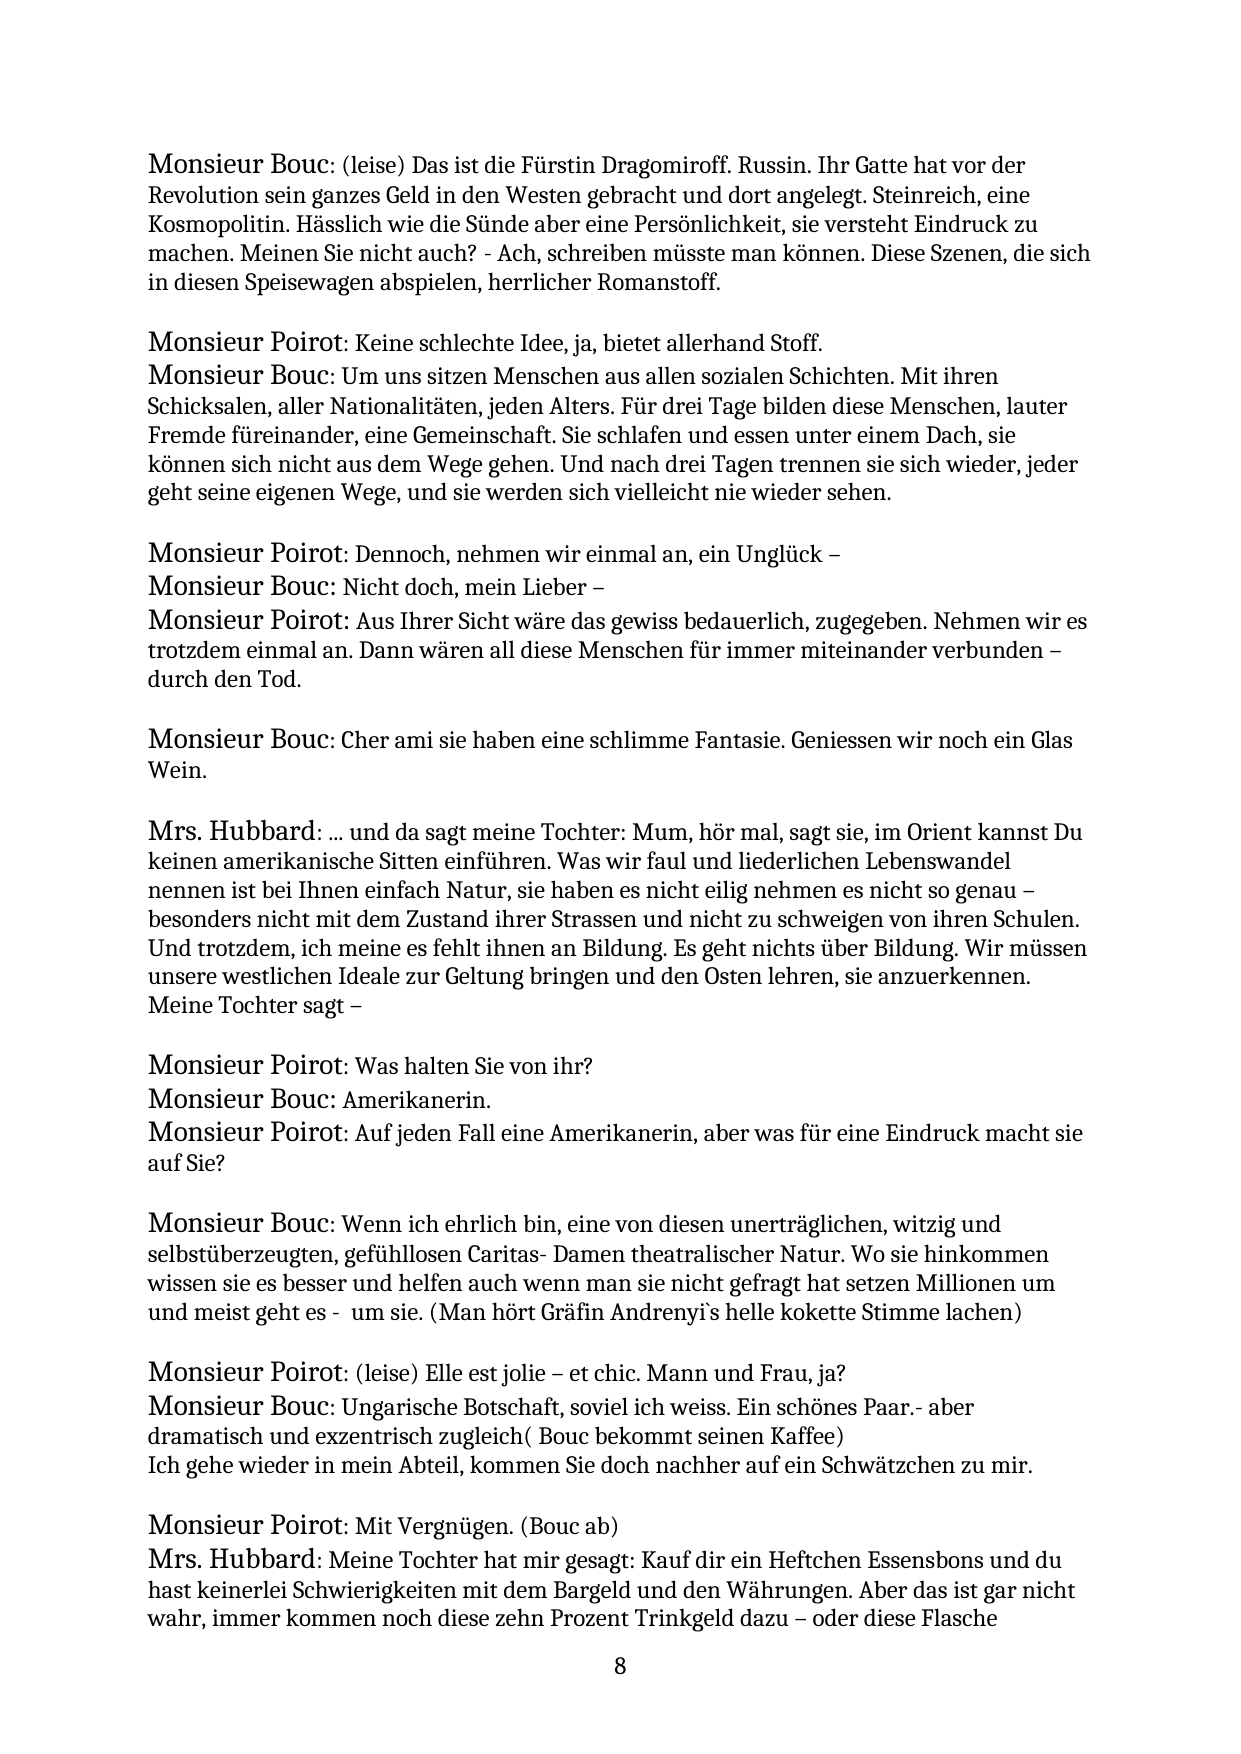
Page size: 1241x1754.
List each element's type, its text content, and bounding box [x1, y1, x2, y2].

text Monsieur Bouc: Nicht doch, mein Lieber – [148, 569, 1093, 603]
text Monsieur Poirot: Was halten Sie von ihr? [148, 1048, 1093, 1082]
text Monsieur Bouc: Wenn ich ehrlich bin, eine von diesen unerträglichen, witzig und selbstüberzeugten, gefühllosen Caritas- Damen theatralischer Natur. Wo sie hinkommen wissen sie es besser und helfen auch wenn man sie nicht gefragt hat setzen Millionen um und meist geht es - um sie. (Man hört Gräfin Andrenyi`s helle kokette Stimme lachen) [148, 1207, 1093, 1326]
text Monsieur Bouc: Ungarische Botschaft, soviel ich weiss. Ein schönes Paar.- aber dramatisch und exzentrisch zugleich( Bouc bekommt seinen Kaffee) [148, 1389, 1093, 1451]
text Monsieur Bouc: Amerikanerin. [148, 1082, 1093, 1116]
text Monsieur Bouc: (leise) Das ist die Fürstin Dragomiroff. Russin. Ihr Gatte hat vor der Revolution sein ganzes Geld in den Westen gebracht und dort angelegt. Steinreich, eine Kosmopolitin. Hässlich wie die Sünde aber eine Persönlichkeit, sie versteht Eindruck zu machen. Meinen Sie nicht auch? - Ach, schreiben müsste man können. Diese Szenen, die sich in diesen Speisewagen abspielen, herrlicher Romanstoff. [148, 148, 1093, 296]
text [148, 1542, 1093, 1633]
text Mrs. Hubbard: ... und da sagt meine Tochter: Mum, hör mal, sagt sie, im Orient kannst Du keinen amerikanische Sitten einführen. Was wir faul und liederlichen Lebenswandel nennen ist bei Ihnen einfach Natur, sie haben es nicht eilig nehmen es nicht so genau – besonders nicht mit dem Zustand ihrer Strassen und nicht zu schweigen von ihren Schulen. Und trotzdem, ich meine es fehlt ihnen an Bildung. Es geht nichts über Bildung. Wir müssen unsere westlichen Ideale zur Geltung bringen und den Osten lehren, sie anzuerkennen. Meine Tochter sagt – [148, 814, 1093, 1020]
text Monsieur Bouc: Cher ami sie haben eine schlimme Fantasie. Geniessen wir noch ein Glas Wein. [148, 723, 1093, 785]
text Monsieur Poirot: (leise) Elle est jolie – et chic. Mann und Frau, ja? [148, 1355, 1093, 1389]
text Monsieur Poirot: Mit Vergnügen. (Bouc ab) [148, 1508, 1093, 1542]
text Monsieur Poirot: Keine schlechte Idee, ja, bietet allerhand Stoff. [148, 325, 1093, 358]
text Monsieur Poirot: Auf jeden Fall eine Amerikanerin, aber was für eine Eindruck macht sie auf Sie? [148, 1116, 1093, 1178]
text Ich gehe wieder in mein Abteil, kommen Sie doch nachher auf ein Schwätzchen zu mir. [148, 1451, 1093, 1480]
text Monsieur Poirot: Aus Ihrer Sicht wäre das gewiss bedauerlich, zugegeben. Nehmen wir es trotzdem einmal an. Dann wären all diese Menschen für immer miteinander verbunden – durch den Tod. [148, 603, 1093, 694]
text Monsieur Poirot: Dennoch, nehmen wir einmal an, ein Unglück – [148, 536, 1093, 569]
text Monsieur Bouc: Um uns sitzen Menschen aus allen sozialen Schichten. Mit ihren Schicksalen, aller Nationalitäten, jeden Alters. Für drei Tage bilden diese Menschen, lauter Fremde füreinander, eine Gemeinschaft. Sie schlafen und essen unter einem Dach, sie können sich nicht aus dem Wege gehen. Und nach drei Tagen trennen sie sich wieder, jeder geht seine eigenen Wege, und sie werden sich vielleicht nie wieder sehen. [148, 358, 1093, 507]
